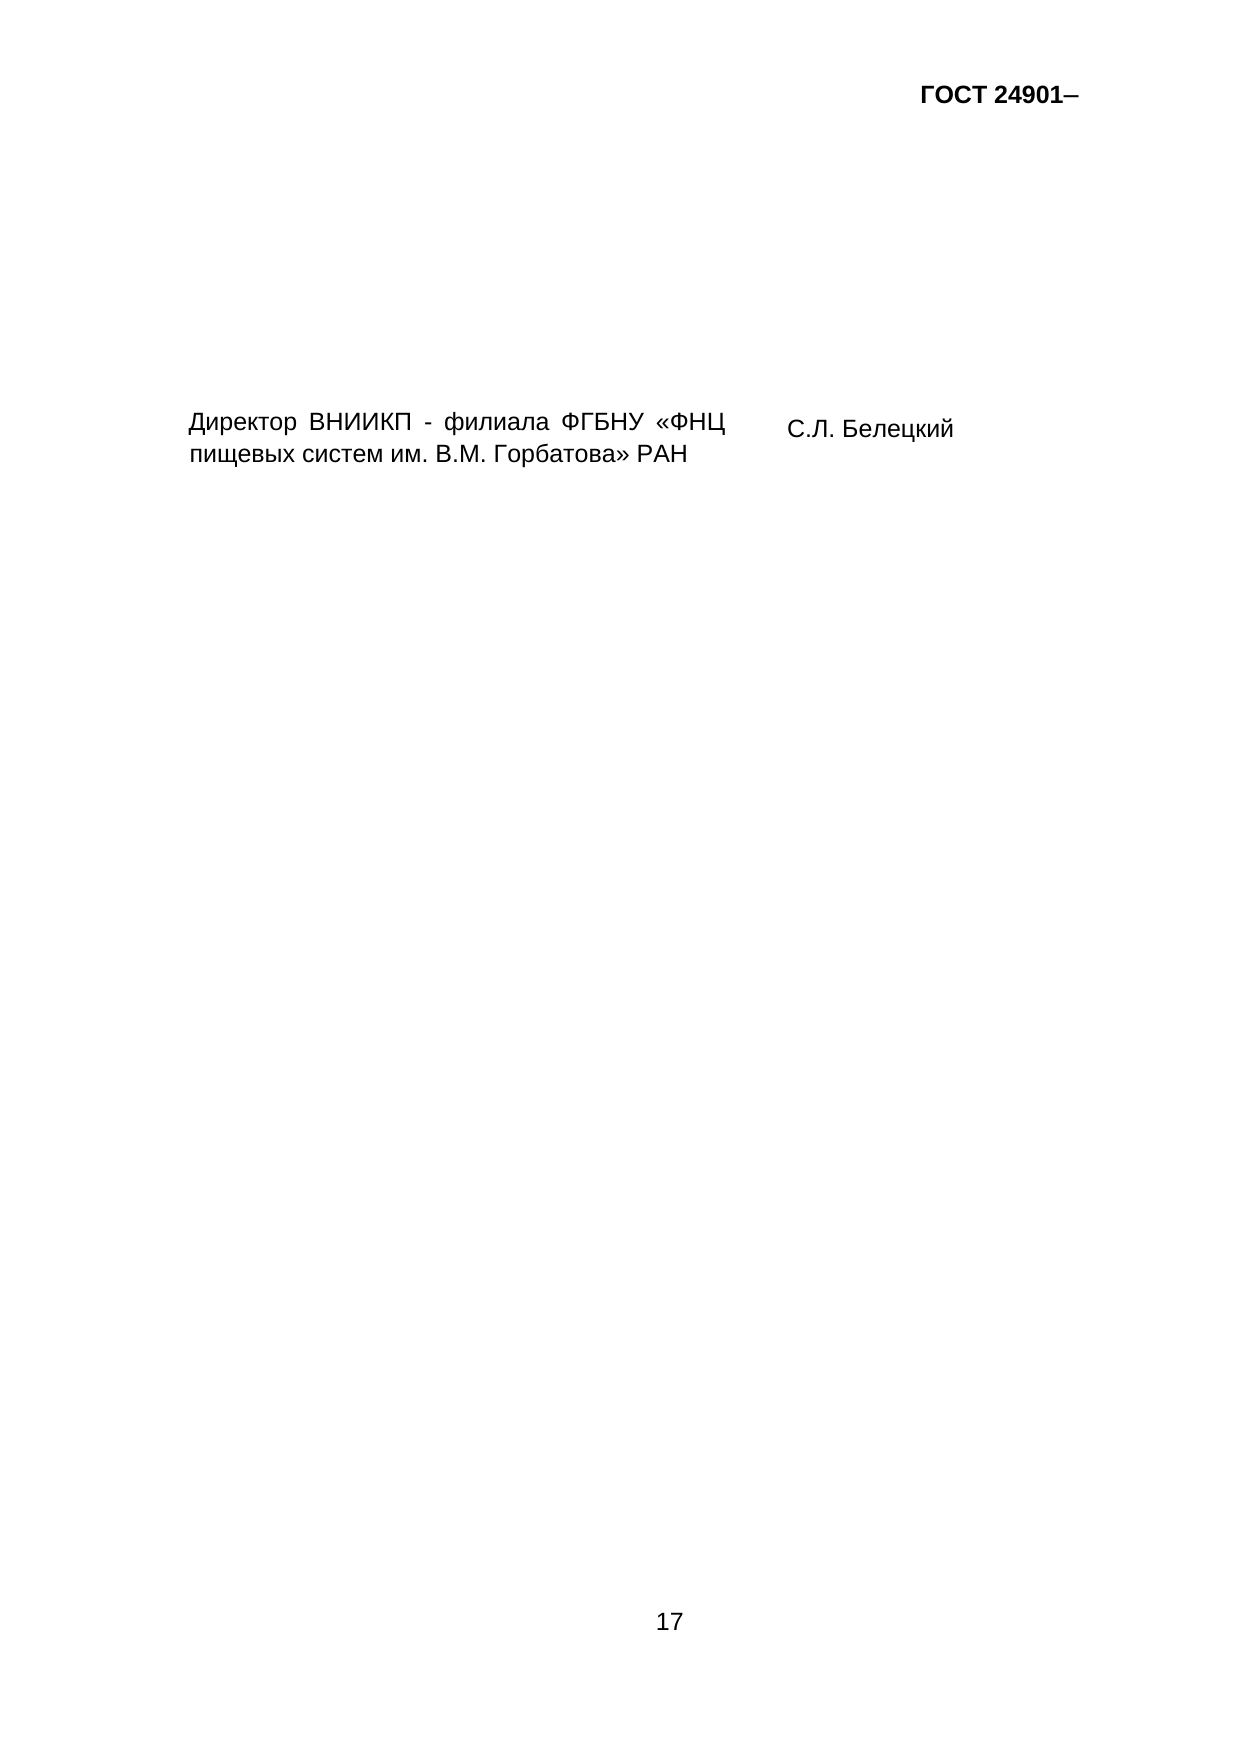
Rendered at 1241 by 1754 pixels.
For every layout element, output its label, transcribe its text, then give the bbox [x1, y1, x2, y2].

table_header С.Л. Белецкий [744, 112, 1168, 850]
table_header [177, 112, 744, 850]
